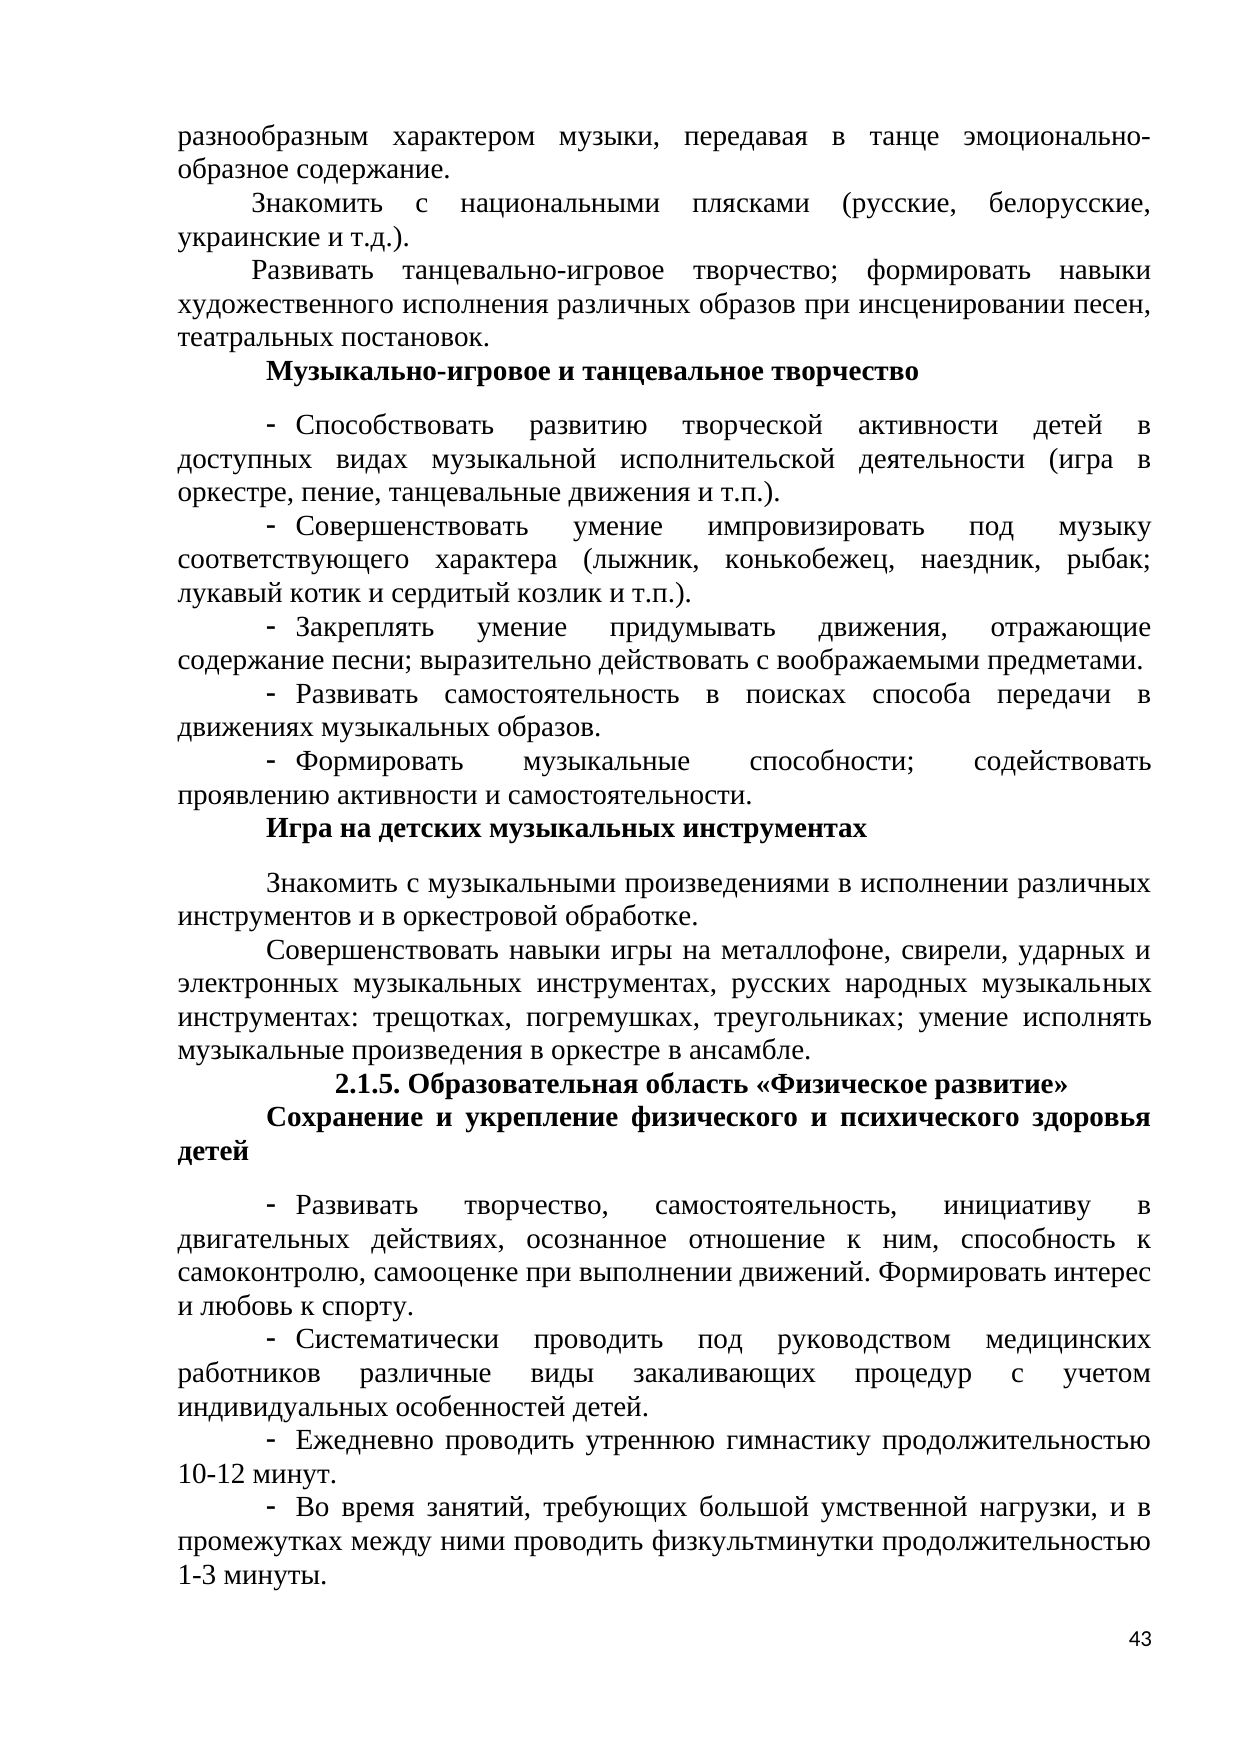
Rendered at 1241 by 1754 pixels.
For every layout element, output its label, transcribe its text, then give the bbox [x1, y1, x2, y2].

text Игра на детских музыкальных инструментах [177, 810, 1152, 844]
list Ежедневно проводить утреннюю гимнастику продолжительностью 10-12 минут. [177, 1422, 1152, 1489]
list Систематически проводить под руководством медицинских работников различные виды закаливающих процедур с учетом индивидуальных особенностей детей. [177, 1322, 1152, 1422]
list Закреплять умение придумывать движения, отражающие содержание песни; выразительно действовать с воображаемыми предметами. [177, 609, 1152, 676]
text 2.1.5. Образовательная область «Физическое развитие» [177, 1066, 1152, 1099]
list Развивать творчество, самостоятельность, инициативу в двигательных действиях, осознанное отношение к ним, способность к самоконтролю, самооценке при выполнении движений. Формировать интерес и любовь к спорту. [177, 1187, 1152, 1322]
list Во время занятий, требующих большой умственной нагрузки, и в промежутках между ними проводить физкультминутки продолжительностью 1-3 минуты. [177, 1489, 1152, 1590]
list Способствовать развитию творческой активности детей в доступных видах музыкальной исполнительской деятельности (игра в оркестре, пение, танцевальные движения и т.п.). [177, 407, 1152, 508]
list Развивать самостоятельность в поисках способа передачи в движениях музыкальных образов. [177, 676, 1152, 743]
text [177, 118, 1152, 185]
text Знакомить с национальными плясками (русские, белорусские, украинские и т.д.). [177, 185, 1152, 252]
text Сохранение и укрепление физического и психического здоровья детей [177, 1099, 1152, 1167]
text Совершенствовать навыки игры на металлофоне, свирели, ударных и электронных музыкальных инструментах, русских народных музыкальных инструментах: трещотках, погремушках, треугольниках; умение исполнять музыкальные произведения в оркестре в ансамбле. [177, 932, 1152, 1066]
list Формировать музыкальные способности; содействовать проявлению активности и самостоятельности. [177, 743, 1152, 810]
text Развивать танцевально-игровое творчество; формировать навыки художественного исполнения различных образов при инсценировании песен, театральных постановок. [177, 252, 1152, 353]
text Знакомить с музыкальными произведениями в исполнении различных инструментов и в оркестровой обработке. [177, 865, 1152, 932]
text Музыкально-игровое и танцевальное творчество [177, 353, 1152, 386]
list Совершенствовать умение импровизировать под музыку соответствующего характера (лыжник, конькобежец, наездник, рыбак; лукавый котик и сердитый козлик и т.п.). [177, 508, 1152, 609]
